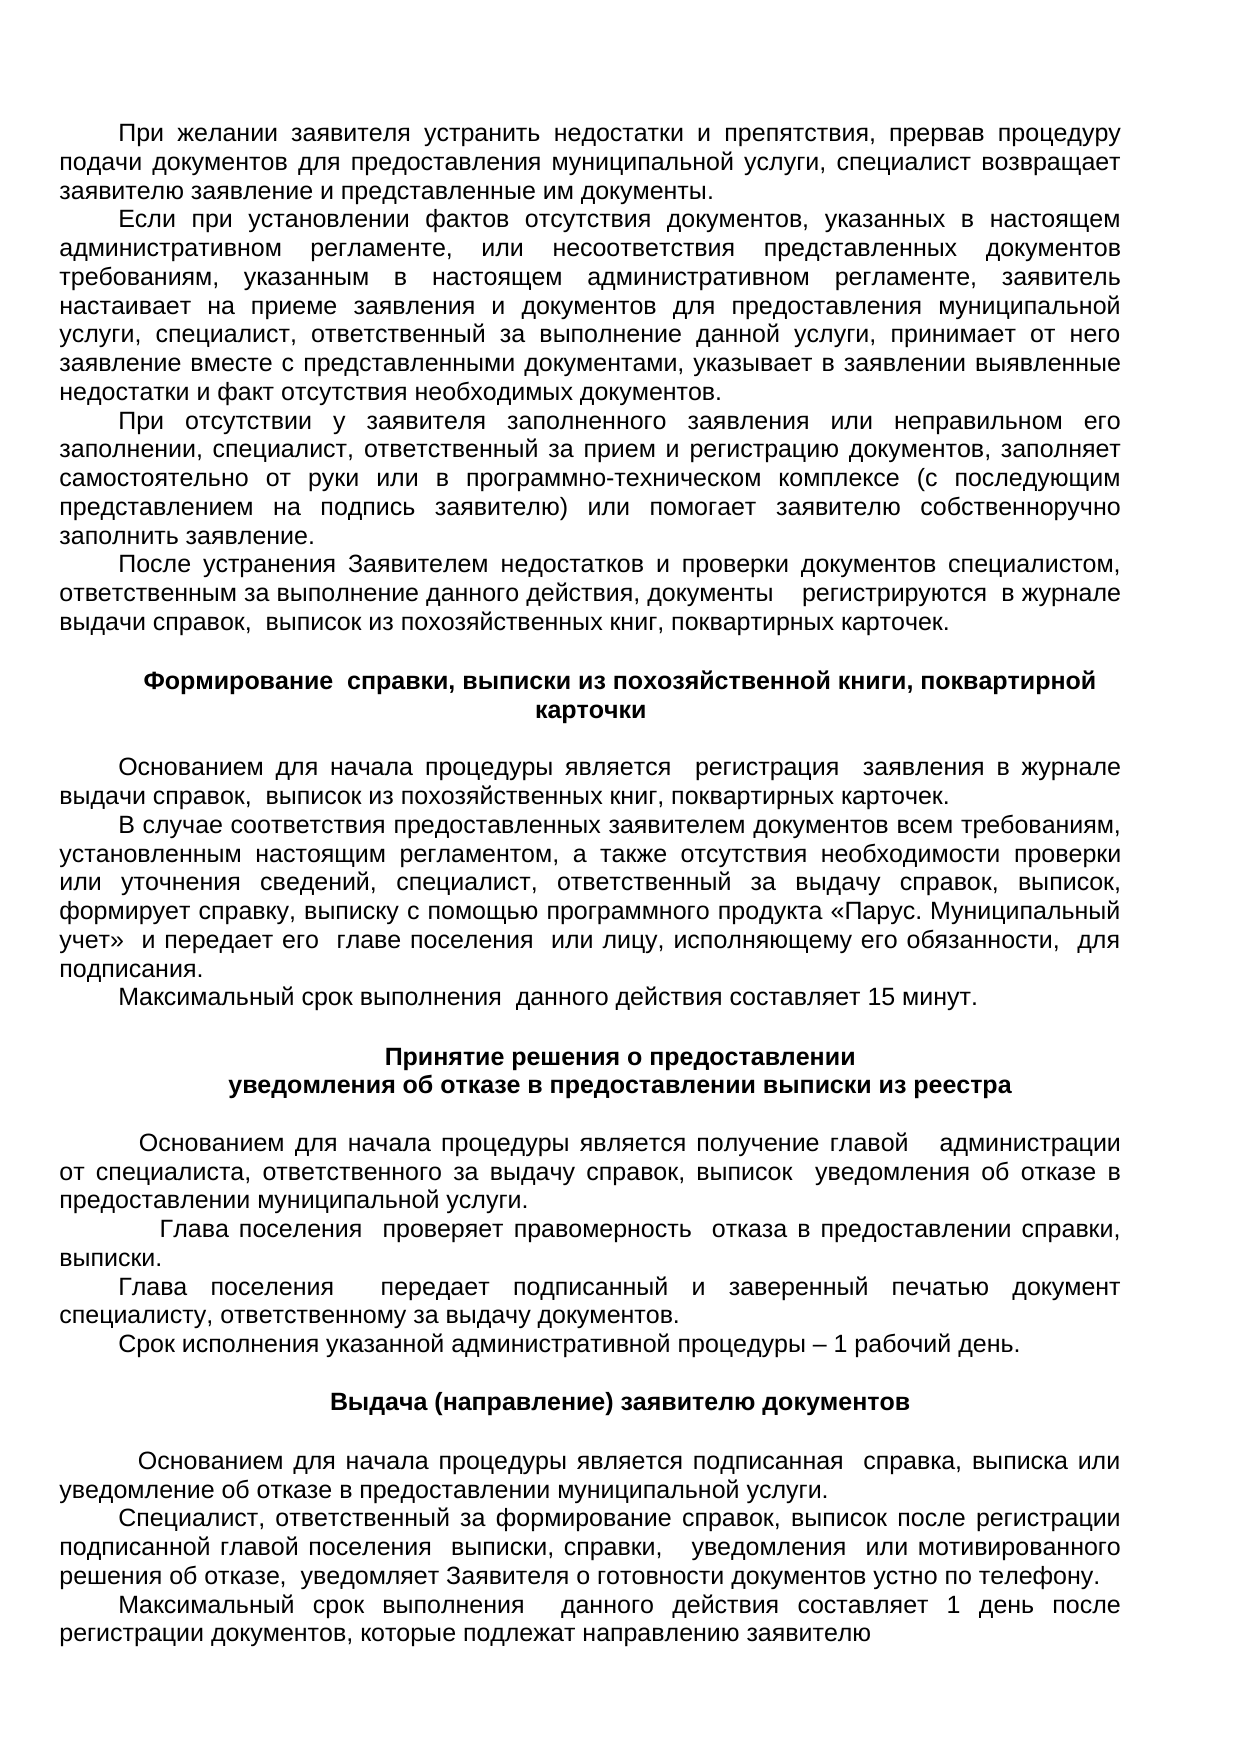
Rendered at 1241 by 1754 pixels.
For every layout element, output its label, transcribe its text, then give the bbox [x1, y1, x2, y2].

text Специалист, ответственный за формирование справок, выписок после регистрации подписанной главой поселения выписки, справки, уведомления или мотивированного решения об отказе, уведомляет Заявителя о готовности документов устно по телефону. [59, 1503, 1122, 1590]
text Основанием для начала процедуры является получение главой администрации от специалиста, ответственного за выдачу справок, выписок уведомления об отказе в предоставлении муниципальной услуги. [59, 1128, 1122, 1214]
text Максимальный срок выполнения данного действия составляет 1 день после регистрации документов, которые подлежат направлению заявителю [59, 1590, 1122, 1647]
text Принятие решения о предоставлении [59, 1042, 1122, 1070]
text При отсутствии у заявителя заполненного заявления или неправильном его заполнении, специалист, ответственный за прием и регистрацию документов, заполняет самостоятельно от руки или в программно-техническом комплексе (с последующим представлением на подпись заявителю) или помогает заявителю собственноручно заполнить заявление. [59, 406, 1122, 549]
text Глава поселения проверяет правомерность отказа в предоставлении справки, выписки. [59, 1214, 1122, 1272]
text Выдача (направление) заявителю документов [59, 1387, 1122, 1415]
text Максимальный срок выполнения данного действия составляет 15 минут. [59, 982, 1122, 1011]
text Срок исполнения указанной административной процедуры – 1 рабочий день. [59, 1329, 1122, 1358]
text Основанием для начала процедуры является подписанная справка, выписка или уведомление об отказе в предоставлении муниципальной услуги. [59, 1446, 1122, 1503]
text Основанием для начала процедуры является регистрация заявления в журнале выдачи справок, выписок из похозяйственных книг, поквартирных карточек. [59, 752, 1122, 810]
text Формирование справки, выписки из похозяйственной книги, поквартирной карточки [59, 666, 1122, 724]
text После устранения Заявителем недостатков и проверки документов специалистом, ответственным за выполнение данного действия, документы регистрируются в журнале выдачи справок, выписок из похозяйственных книг, поквартирных карточек. [59, 549, 1122, 636]
text В случае соответствия предоставленных заявителем документов всем требованиям, установленным настоящим регламентом, а также отсутствия необходимости проверки или уточнения сведений, специалист, ответственный за выдачу справок, выписок, формирует справку, выписку с помощью программного продукта «Парус. Муниципальный учет» и передает его главе поселения или лицу, исполняющему его обязанности, для подписания. [59, 810, 1122, 982]
text уведомления об отказе в предоставлении выписки из реестра [59, 1070, 1122, 1099]
text Если при установлении фактов отсутствия документов, указанных в настоящем административном регламенте, или несоответствия представленных документов требованиям, указанным в настоящем административном регламенте, заявитель настаивает на приеме заявления и документов для предоставления муниципальной услуги, специалист, ответственный за выполнение данной услуги, принимает от него заявление вместе с представленными документами, указывает в заявлении выявленные недостатки и факт отсутствия необходимых документов. [59, 204, 1122, 406]
text При желании заявителя устранить недостатки и препятствия, прервав процедуру подачи документов для предоставления муниципальной услуги, специалист возвращает заявителю заявление и представленные им документы. [59, 118, 1122, 204]
text Глава поселения передает подписанный и заверенный печатью документ специалисту, ответственному за выдачу документов. [59, 1272, 1122, 1329]
